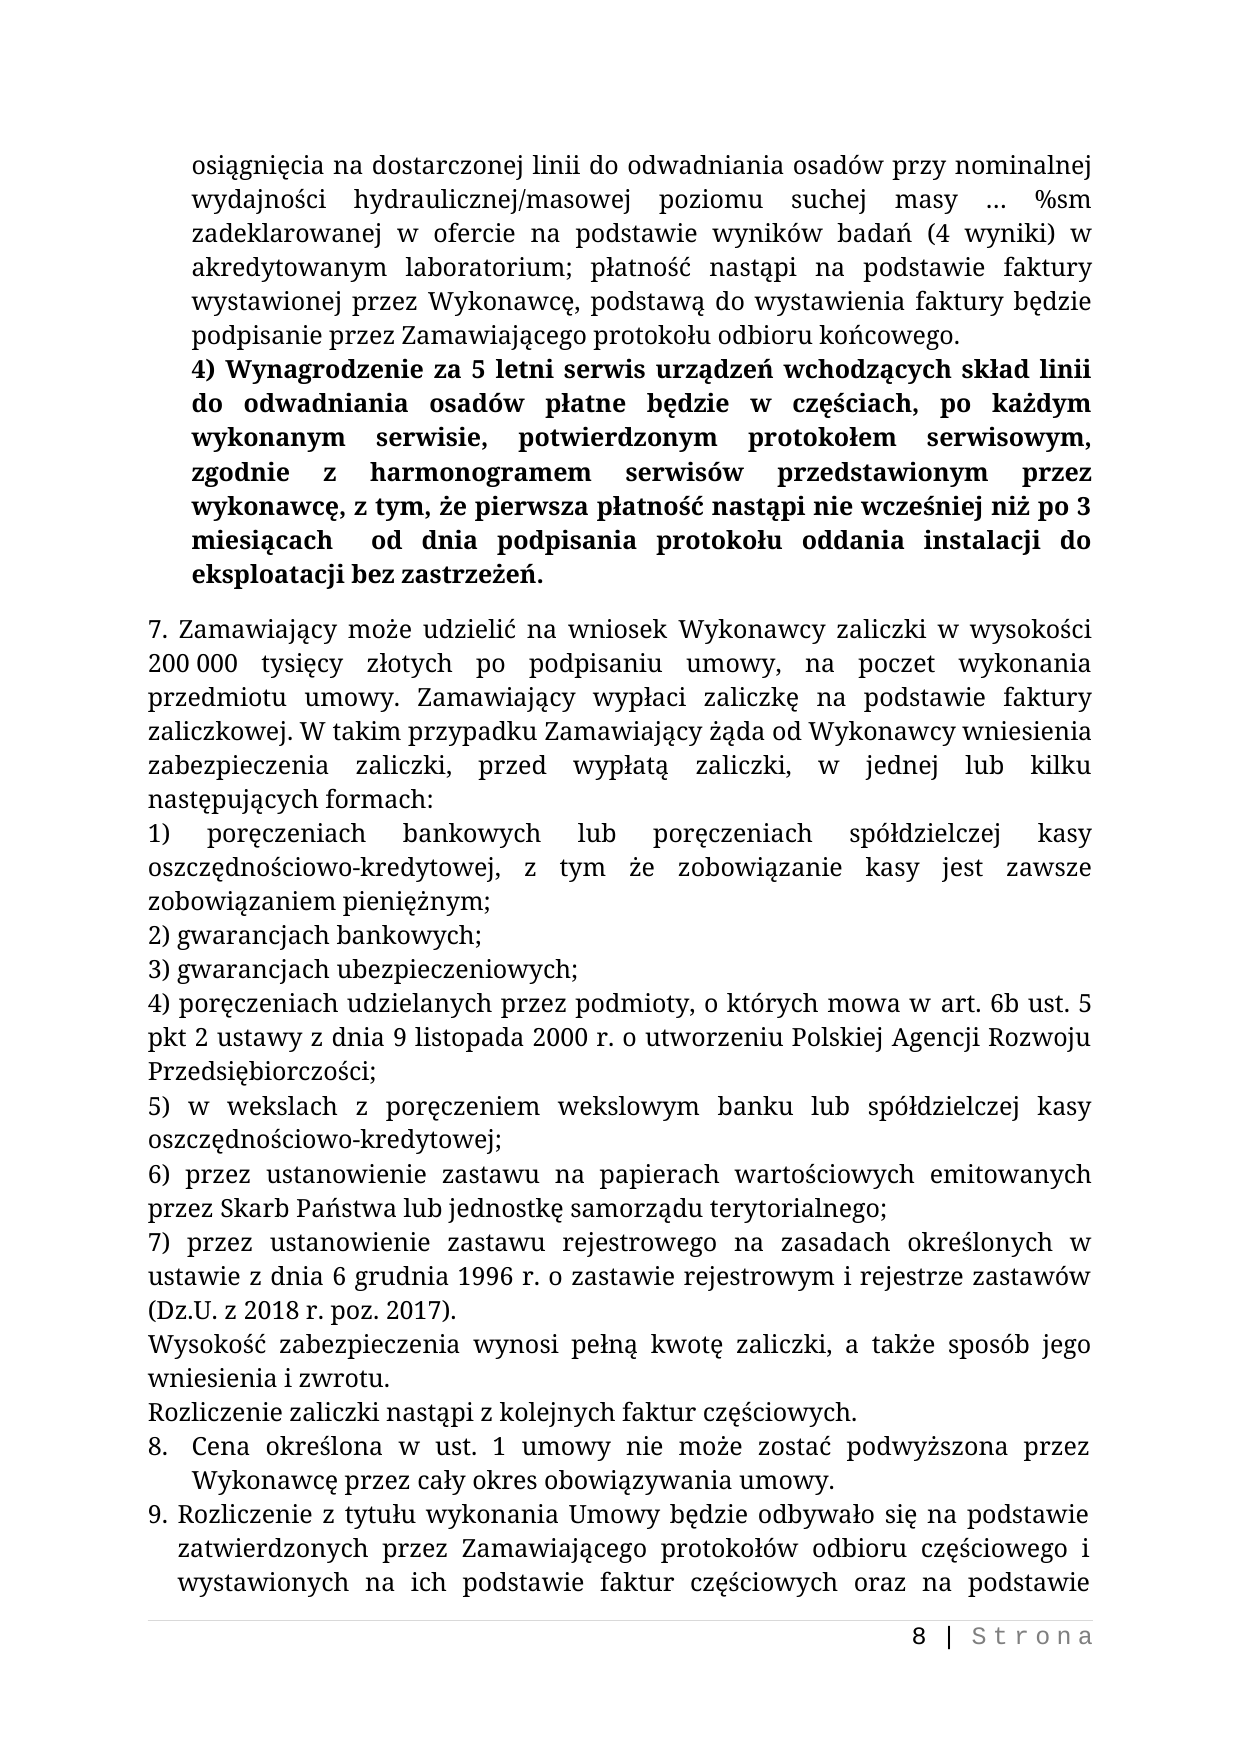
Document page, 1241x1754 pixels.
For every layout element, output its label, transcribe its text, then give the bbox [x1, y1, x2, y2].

text 5) w wekslach z poręczeniem wekslowym banku lub spółdzielczej kasy oszczędnościowo-kredytowej; [148, 1088, 1093, 1156]
text Rozliczenie zaliczki nastąpi z kolejnych faktur częściowych. [148, 1395, 1093, 1429]
list Cena określona w ust. 1 umowy nie może zostać podwyższona przez Wykonawcę przez cały okres obowiązywania umowy. [148, 1429, 1091, 1497]
text 2) gwarancjach bankowych; [148, 918, 1093, 952]
text 4) poręczeniach udzielanych przez podmioty, o których mowa w art. 6b ust. 5 pkt 2 ustawy z dnia 9 listopada 2000 r. o utworzeniu Polskiej Agencji Rozwoju Przedsiębiorczości; [148, 986, 1093, 1088]
text 7. Zamawiający może udzielić na wniosek Wykonawcy zaliczki w wysokości 200 000 tysięcy złotych po podpisaniu umowy, na poczet wykonania przedmiotu umowy. Zamawiający wypłaci zaliczkę na podstawie faktury zaliczkowej. W takim przypadku Zamawiający żąda od Wykonawcy wniesienia zabezpieczenia zaliczki, przed wypłatą zaliczki, w jednej lub kilku następujących formach: [148, 611, 1093, 816]
list 4) Wynagrodzenie za 5 letni serwis urządzeń wchodzących skład linii do odwadniania osadów płatne będzie w częściach, po każdym wykonanym serwisie, potwierdzonym protokołem serwisowym, zgodnie z harmonogramem serwisów przedstawionym przez wykonawcę, z tym, że pierwsza płatność nastąpi nie wcześniej niż po 3 miesiącach od dnia podpisania protokołu oddania instalacji do eksploatacji bez zastrzeżeń. [191, 352, 1093, 590]
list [191, 148, 1093, 352]
text 3) gwarancjach ubezpieczeniowych; [148, 952, 1093, 986]
text 1) poręczeniach bankowych lub poręczeniach spółdzielczej kasy oszczędnościowo-kredytowej, z tym że zobowiązanie kasy jest zawsze zobowiązaniem pieniężnym; [148, 816, 1093, 918]
text 6) przez ustanowienie zastawu na papierach wartościowych emitowanych przez Skarb Państwa lub jednostkę samorządu terytorialnego; [148, 1156, 1093, 1224]
text Wysokość zabezpieczenia wynosi pełną kwotę zaliczki, a także sposób jego wniesienia i zwrotu. [148, 1327, 1093, 1395]
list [148, 1497, 1091, 1599]
text 7) przez ustanowienie zastawu rejestrowego na zasadach określonych w ustawie z dnia 6 grudnia 1996 r. o zastawie rejestrowym i rejestrze zastawów (Dz.U. z 2018 r. poz. 2017). [148, 1224, 1093, 1327]
